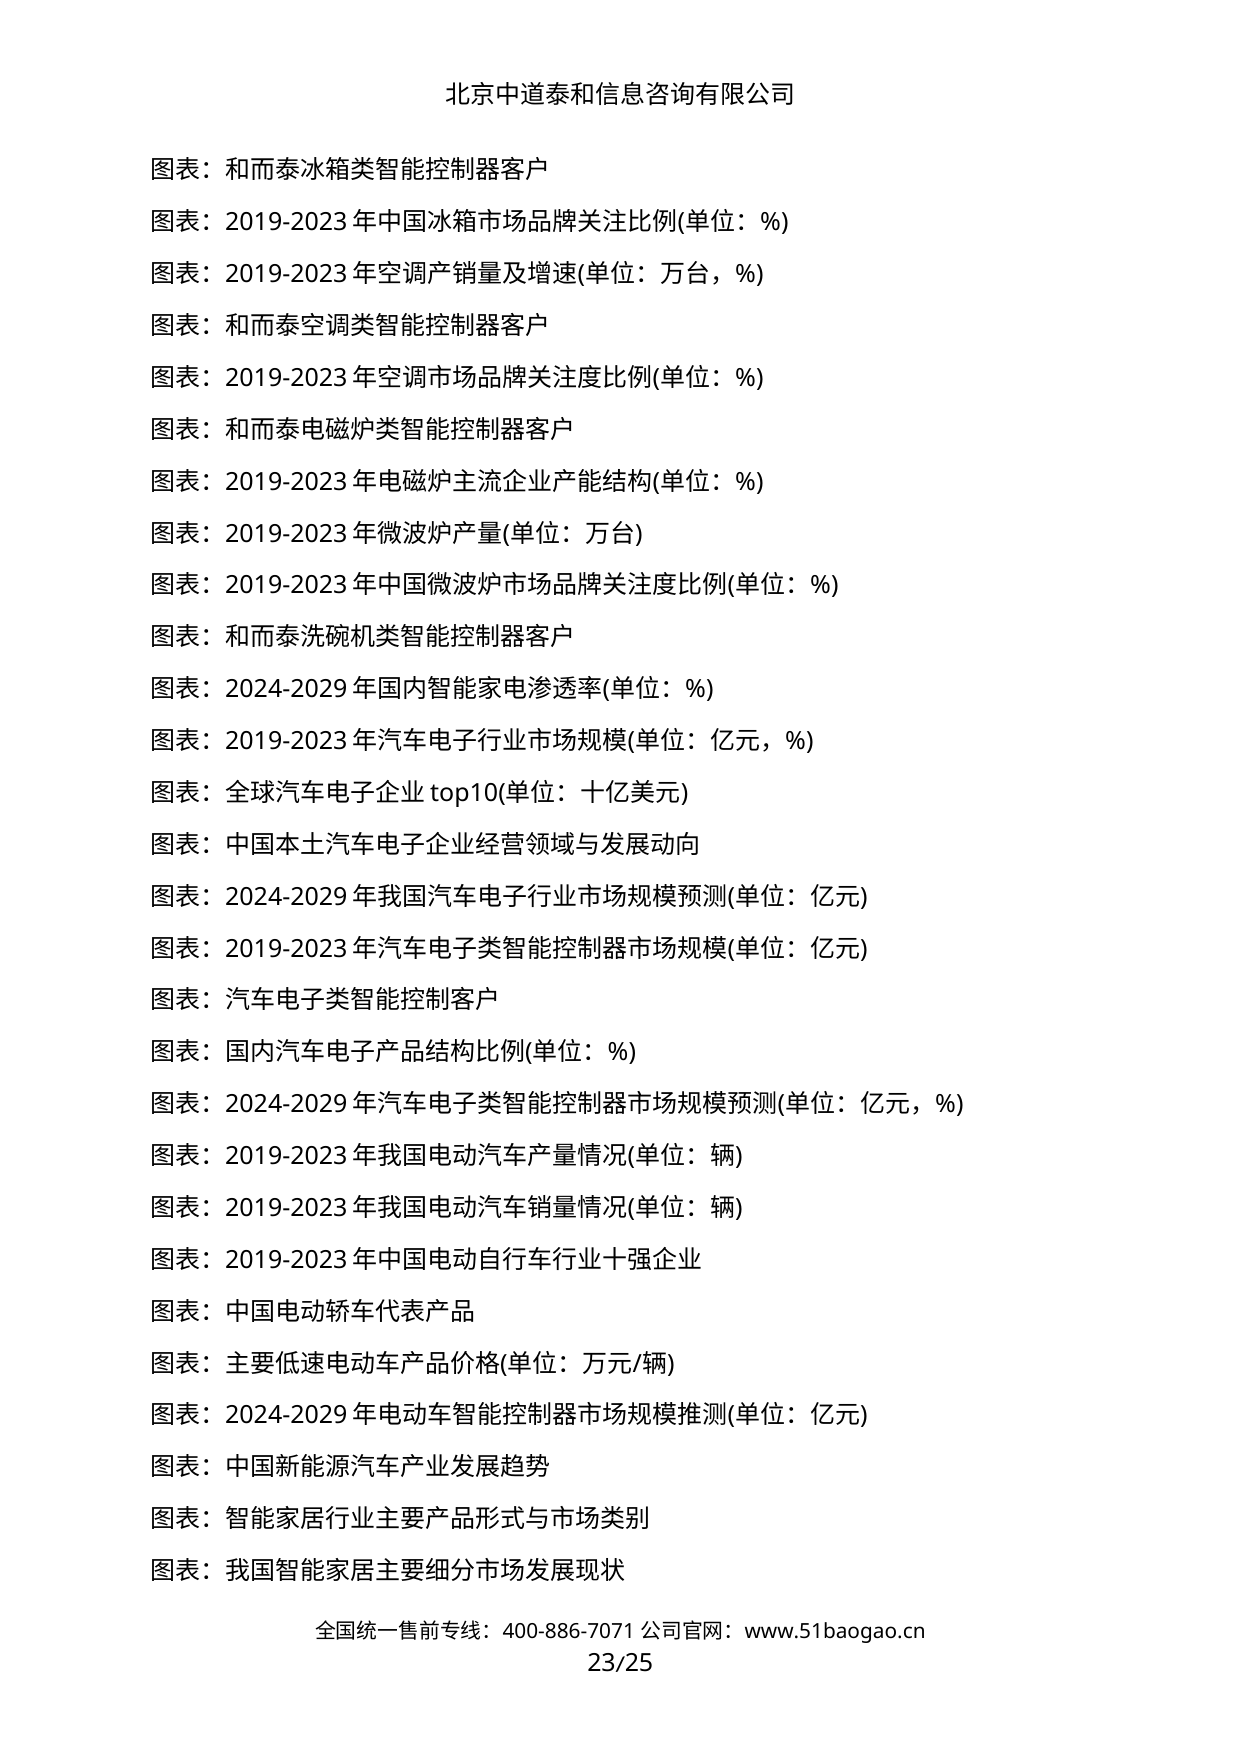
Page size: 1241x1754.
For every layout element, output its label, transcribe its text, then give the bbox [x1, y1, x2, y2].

text 图表：和而泰电磁炉类智能控制器客户 [150, 409, 1090, 446]
text 图表：汽车电子类智能控制客户 [150, 980, 1090, 1016]
text 图表：2019-2023年微波炉产量(单位：万台) [150, 513, 1090, 549]
text 图表：我国智能家居主要细分市场发展现状 [150, 1551, 1090, 1587]
text 图表：和而泰空调类智能控制器客户 [150, 306, 1090, 342]
text 图表：2019-2023年中国电动自行车行业十强企业 [150, 1239, 1090, 1276]
text 图表：主要低速电动车产品价格(单位：万元/辆) [150, 1343, 1090, 1379]
text 图表：智能家居行业主要产品形式与市场类别 [150, 1499, 1090, 1535]
text 图表：中国新能源汽车产业发展趋势 [150, 1447, 1090, 1483]
text 图表：2019-2023年空调产销量及增速(单位：万台，%) [150, 254, 1090, 290]
text 图表：2024-2029年国内智能家电渗透率(单位：%) [150, 669, 1090, 705]
text 图表：中国本土汽车电子企业经营领域与发展动向 [150, 824, 1090, 861]
text 图表：和而泰洗碗机类智能控制器客户 [150, 617, 1090, 653]
text 图表：2019-2023年汽车电子类智能控制器市场规模(单位：亿元) [150, 928, 1090, 964]
text 图表：2019-2023年我国电动汽车产量情况(单位：辆) [150, 1136, 1090, 1172]
text 图表：2019-2023年汽车电子行业市场规模(单位：亿元，%) [150, 721, 1090, 757]
text 图表：2019-2023年我国电动汽车销量情况(单位：辆) [150, 1187, 1090, 1224]
text 图表：2019-2023年电磁炉主流企业产能结构(单位：%) [150, 461, 1090, 497]
text 图表：和而泰冰箱类智能控制器客户 [150, 150, 1090, 186]
text 图表：2024-2029年我国汽车电子行业市场规模预测(单位：亿元) [150, 876, 1090, 912]
text 图表：2024-2029年电动车智能控制器市场规模推测(单位：亿元) [150, 1395, 1090, 1431]
text 图表：2019-2023年中国冰箱市场品牌关注比例(单位：%) [150, 202, 1090, 238]
text 图表：全球汽车电子企业top10(单位：十亿美元) [150, 772, 1090, 809]
text 图表：国内汽车电子产品结构比例(单位：%) [150, 1032, 1090, 1068]
text 图表：2019-2023年中国微波炉市场品牌关注度比例(单位：%) [150, 565, 1090, 601]
text 图表：2024-2029年汽车电子类智能控制器市场规模预测(单位：亿元，%) [150, 1084, 1090, 1120]
text 图表：中国电动轿车代表产品 [150, 1291, 1090, 1327]
text 图表：2019-2023年空调市场品牌关注度比例(单位：%) [150, 357, 1090, 394]
